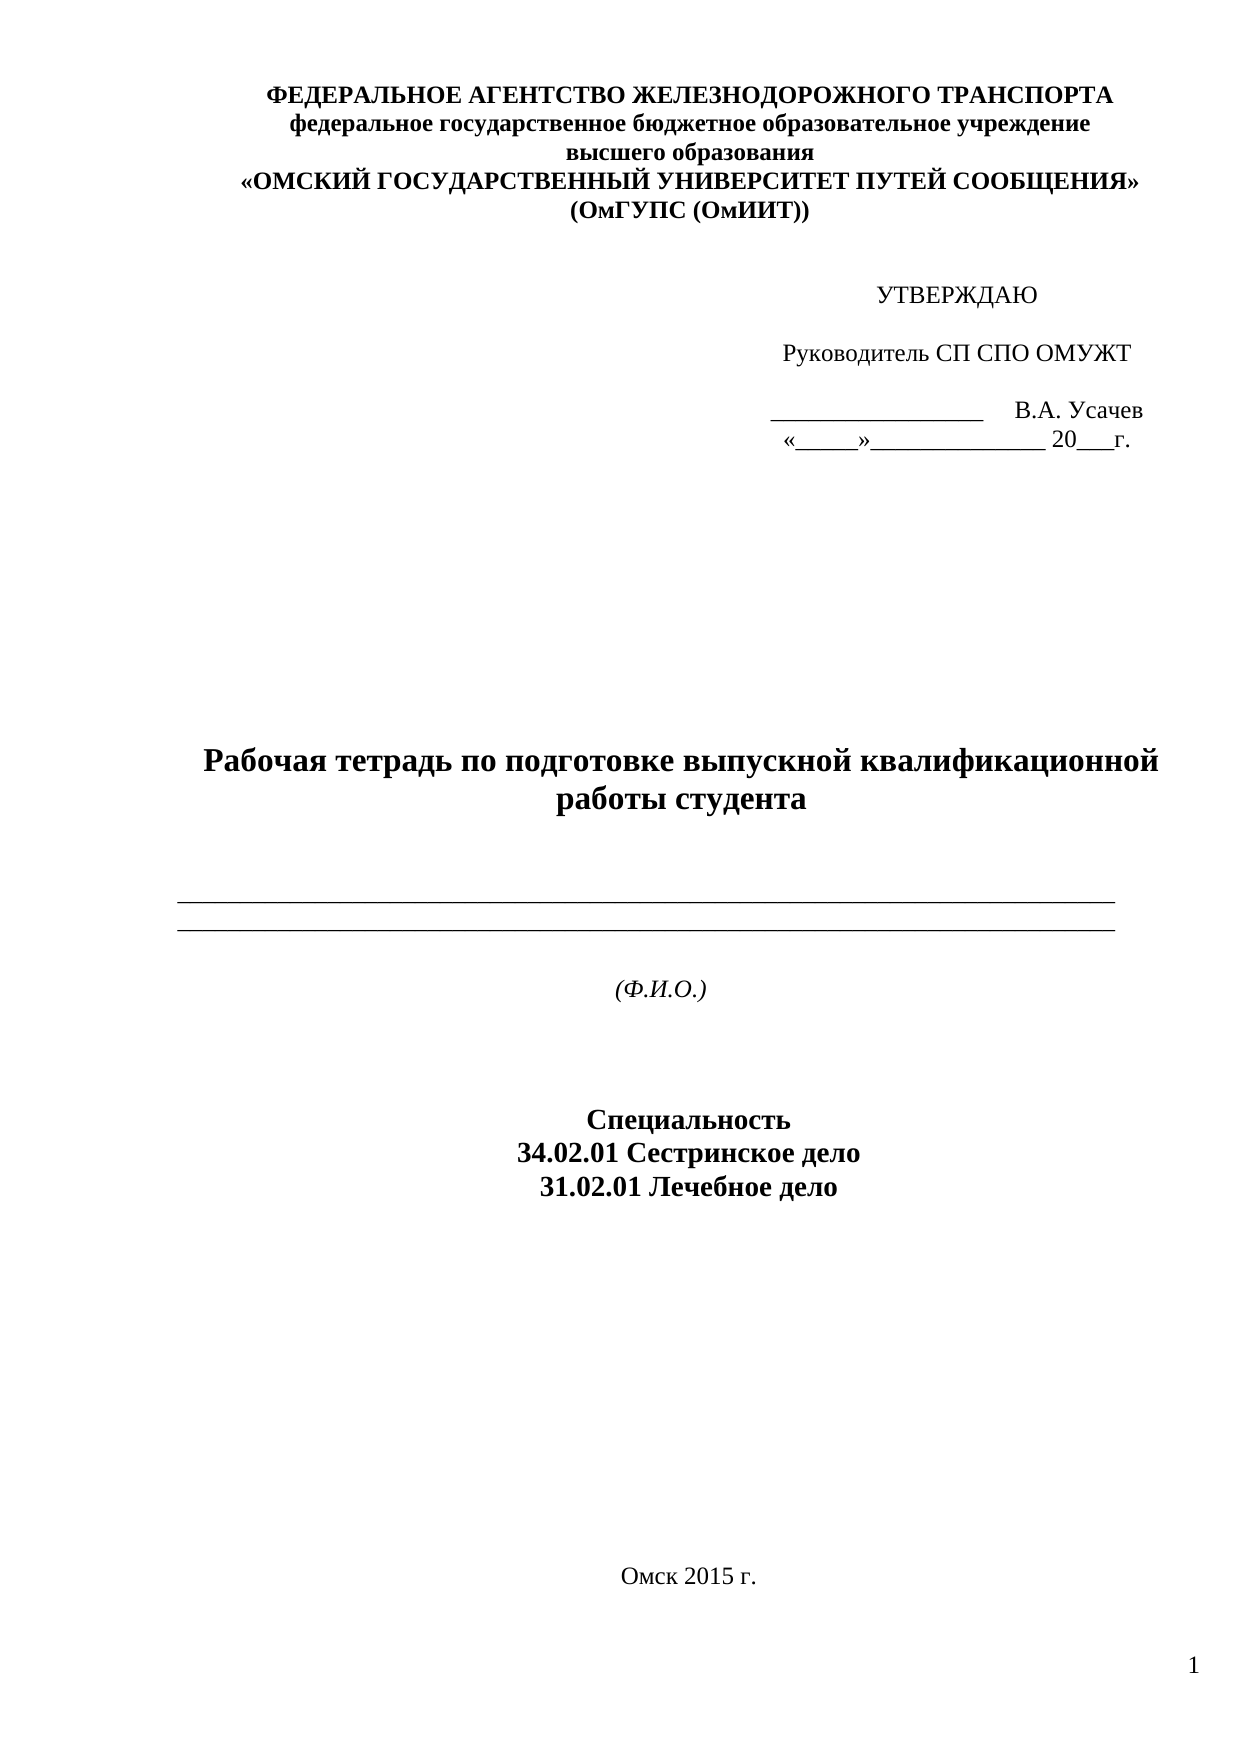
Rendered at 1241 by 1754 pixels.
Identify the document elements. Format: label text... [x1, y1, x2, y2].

table_cell «_____»______________ 20___г. [714, 424, 1200, 453]
text (ОмГУПС (ОмИИТ)) [133, 195, 1240, 223]
text ___________________________________________________________________________ [177, 906, 1200, 934]
text Рабочая тетрадь по подготовке выпускной квалификационной работы студента [177, 740, 1185, 817]
text «ОМСКИЙ ГОСУДАРСТВЕННЫЙ УНИВЕРСИТЕТ ПУТЕЙ СООБЩЕНИЯ» [133, 166, 1240, 195]
text 34.02.01 Сестринское дело [177, 1136, 1200, 1169]
text ФЕДЕРАЛЬНОЕ АГЕНТСТВО ЖЕЛЕЗНОДОРОЖНОГО ТРАНСПОРТА [133, 80, 1240, 108]
text ___________________________________________________________________________ [177, 877, 1200, 906]
text (Ф.И.О.) [177, 974, 1200, 1002]
text федеральное государственное бюджетное образовательное учреждение [133, 108, 1240, 137]
table_header УТВЕРЖДАЮ Руководитель СП СПО ОМУЖТ _________________ В.А. Усачев [714, 280, 1200, 424]
text Специальность [177, 1102, 1200, 1136]
text высшего образования [133, 137, 1240, 166]
text Омск 2015 г. [177, 1561, 1200, 1590]
text 31.02.01 Лечебное дело [177, 1169, 1200, 1203]
